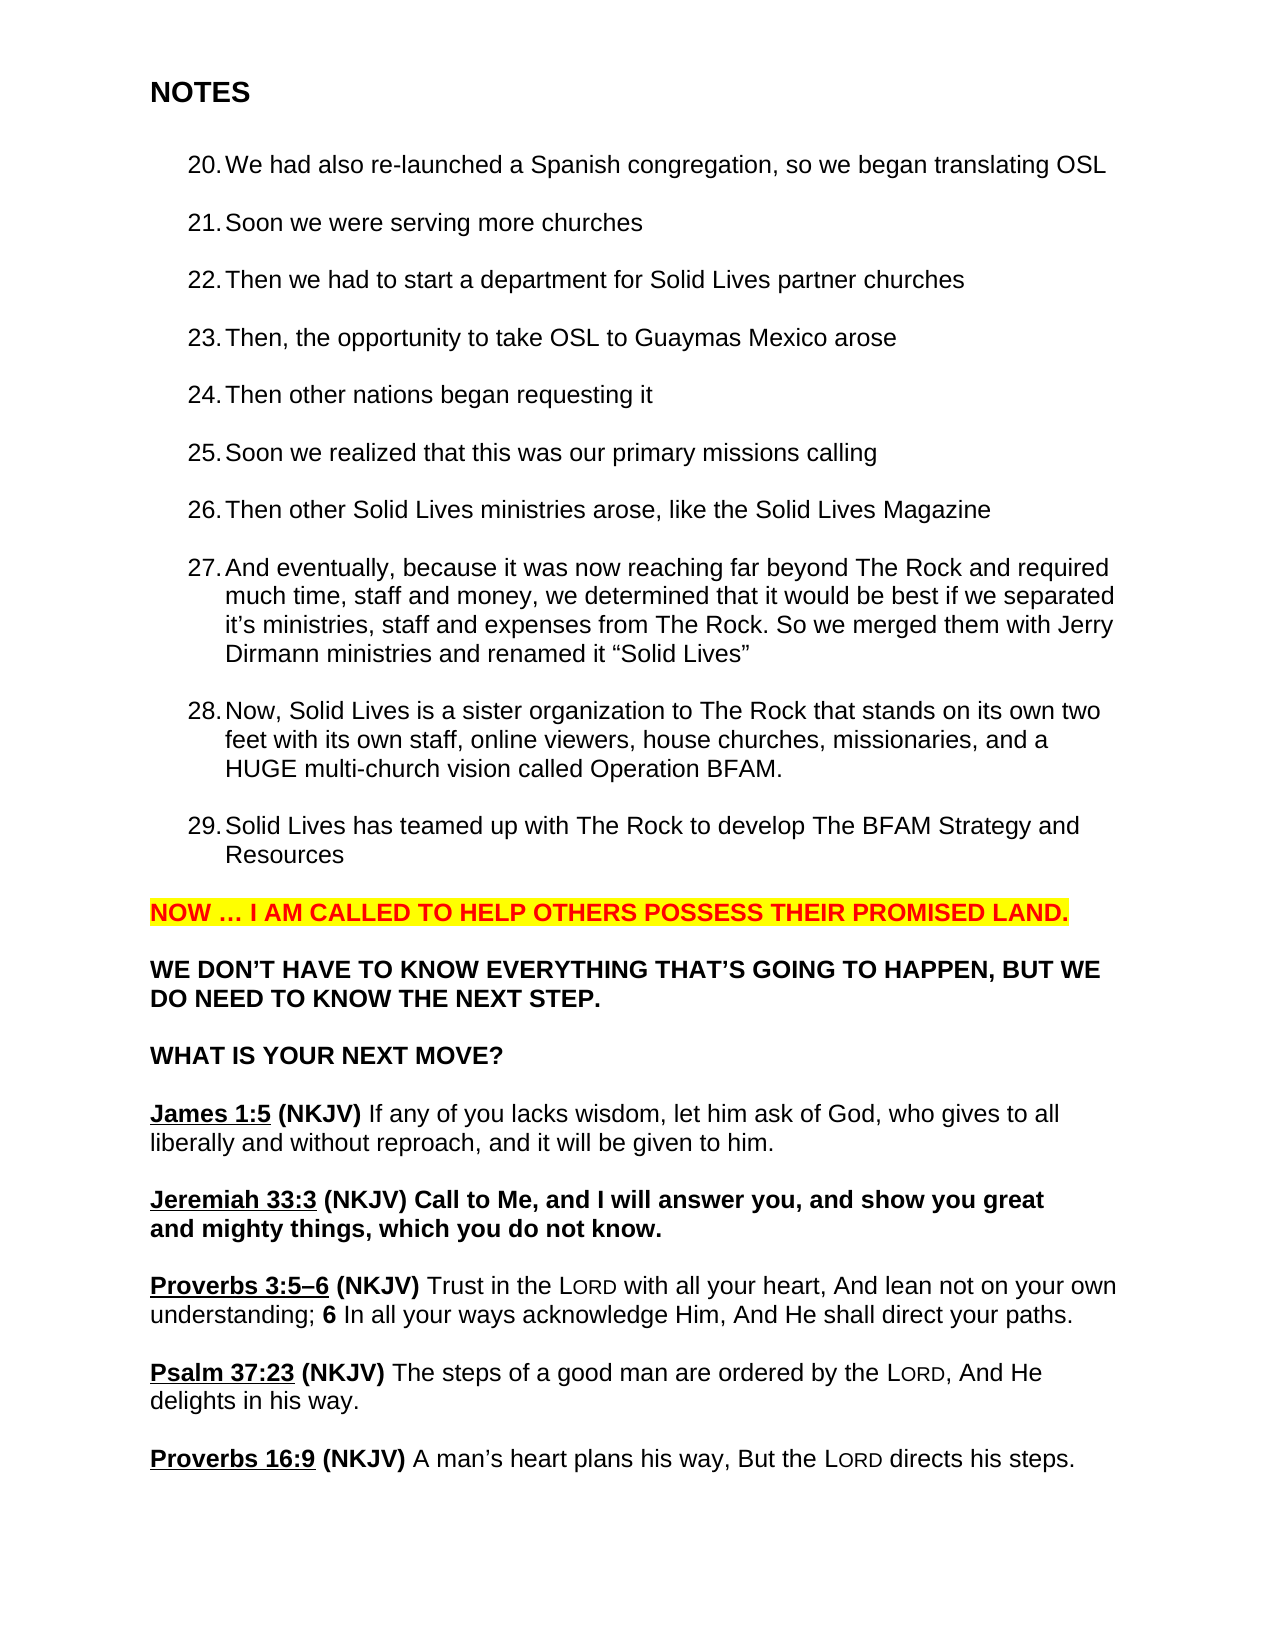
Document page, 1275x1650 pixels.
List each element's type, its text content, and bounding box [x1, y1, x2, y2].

list And eventually, because it was now reaching far beyond The Rock and required much time, staff and money, we determined that it would be best if we separated it’s ministries, staff and expenses from The Rock. So we merged them with Jerry Dirmann ministries and renamed it “Solid Lives” [187, 552, 1125, 667]
list We had also re-launched a Spanish congregation, so we began translating OSL [187, 150, 1125, 179]
list Solid Lives has teamed up with The Rock to develop The BFAM Strategy and Resources [187, 811, 1125, 869]
text James 1:5 (NKJV) If any of you lacks wisdom, let him ask of God, who gives to all liberally and without reproach, and it will be given to him. [150, 1099, 1125, 1156]
text WHAT IS YOUR NEXT MOVE? [150, 1041, 1125, 1070]
text NOW … I AM CALLED TO HELP OTHERS POSSESS THEIR PROMISED LAND. [150, 897, 1125, 926]
list Then other nations began requesting it [187, 380, 1125, 409]
list Then we had to start a department for Solid Lives partner churches [187, 265, 1125, 294]
list Then, the opportunity to take OSL to Guaymas Mexico arose [187, 322, 1125, 351]
list Soon we were serving more churches [187, 207, 1125, 236]
text Proverbs 3:5–6 (NKJV) Trust in the Lord with all your heart, And lean not on your own understanding; 6 In all your ways acknowledge Him, And He shall direct your paths. [150, 1271, 1125, 1329]
text Jeremiah 33:3 (NKJV) Call to Me, and I will answer you, and show you great and mighty things, which you do not know. [150, 1185, 1125, 1242]
list Now, Solid Lives is a sister organization to The Rock that stands on its own two feet with its own staff, online viewers, house churches, missionaries, and a HUGE multi-church vision called Operation BFAM. [187, 696, 1125, 782]
list Then other Solid Lives ministries arose, like the Solid Lives Magazine [187, 495, 1125, 524]
text WE DON’T HAVE TO KNOW EVERYTHING THAT’S GOING TO HAPPEN, BUT WE DO NEED TO KNOW THE NEXT STEP. [150, 955, 1125, 1012]
text Proverbs 16:9 (NKJV) A man’s heart plans his way, But the Lord directs his steps. [150, 1444, 1125, 1472]
list Soon we realized that this was our primary missions calling [187, 437, 1125, 466]
text Psalm 37:23 (NKJV) The steps of a good man are ordered by the Lord, And He delights in his way. [150, 1357, 1125, 1415]
